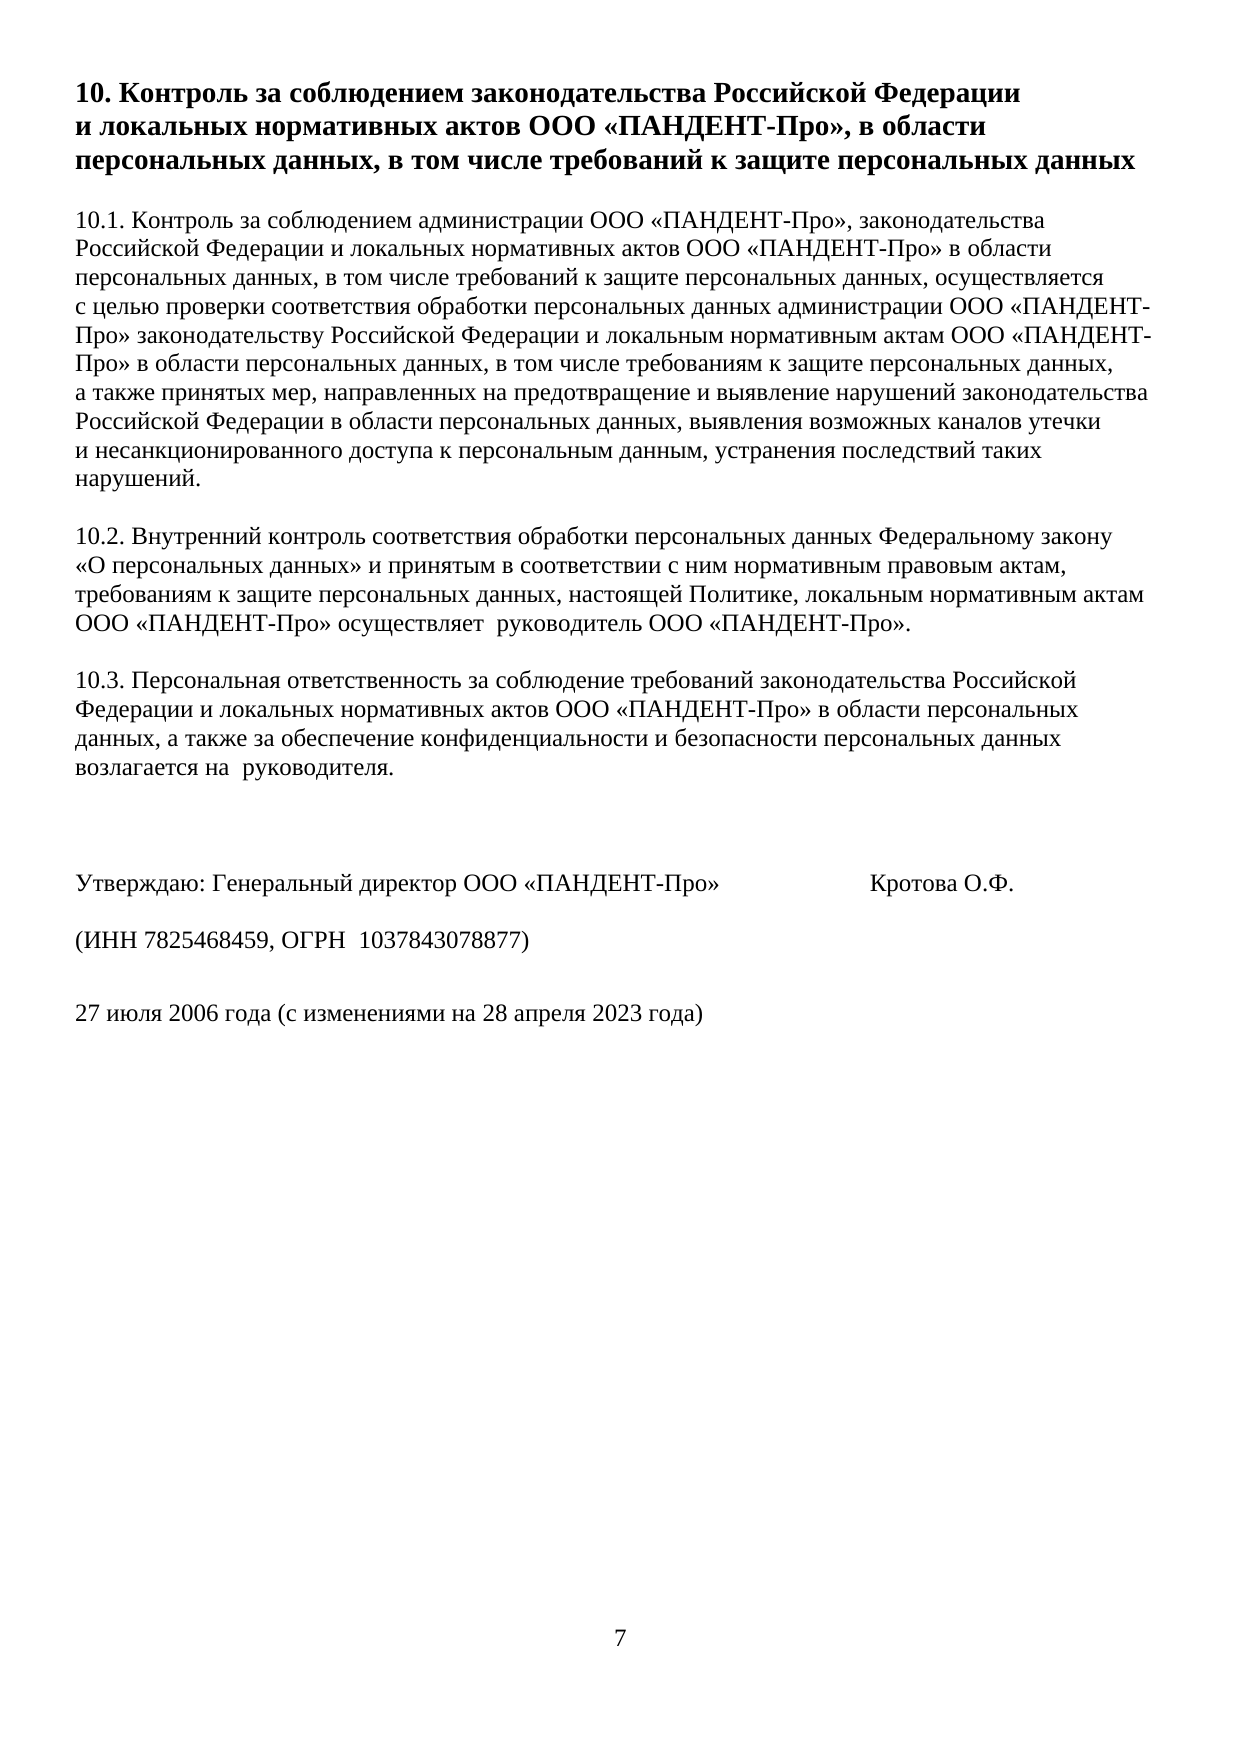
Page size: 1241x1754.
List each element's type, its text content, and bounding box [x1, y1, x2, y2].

text 10.2. Внутренний контроль соответствия обработки персональных данных Федеральному закону «О персональных данных» и принятым в соответствии с ним нормативным правовым актам, требованиям к защите персональных данных, настоящей Политике, локальным нормативным актам ООО «ПАНДЕНТ-Про» осуществляет руководитель ООО «ПАНДЕНТ-Про». [75, 521, 1165, 636]
text 10.1. Контроль за соблюдением администрации ООО «ПАНДЕНТ-Про», законодательства Российской Федерации и локальных нормативных актов ООО «ПАНДЕНТ-Про» в области персональных данных, в том числе требований к защите персональных данных, осуществляется с целью проверки соответствия обработки персональных данных администрации ООО «ПАНДЕНТ-Про» законодательству Российской Федерации и локальным нормативным актам ООО «ПАНДЕНТ-Про» в области персональных данных, в том числе требованиям к защите персональных данных, а также принятых мер, направленных на предотвращение и выявление нарушений законодательства Российской Федерации в области персональных данных, выявления возможных каналов утечки и несанкционированного доступа к персональным данным, устранения последствий таких нарушений. [75, 205, 1165, 492]
subtitle 10. Контроль за соблюдением законодательства Российской Федерации и локальных нормативных актов ООО «ПАНДЕНТ-Про», в области персональных данных, в том числе требований к защите персональных данных [75, 75, 1165, 176]
text (ИНН 7825468459, ОГРН 1037843078877) [75, 926, 1165, 954]
text Утверждаю: Генеральный директор ООО «ПАНДЕНТ-Про» Кротова О.Ф. [75, 868, 1165, 896]
text 10.3. Персональная ответственность за соблюдение требований законодательства Российской Федерации и локальных нормативных актов ООО «ПАНДЕНТ-Про» в области персональных данных, а также за обеспечение конфиденциальности и безопасности персональных данных возлагается на руководителя. [75, 666, 1165, 781]
text 27 июля 2006 года (с изменениями на 28 апреля 2023 года) [75, 998, 1165, 1027]
